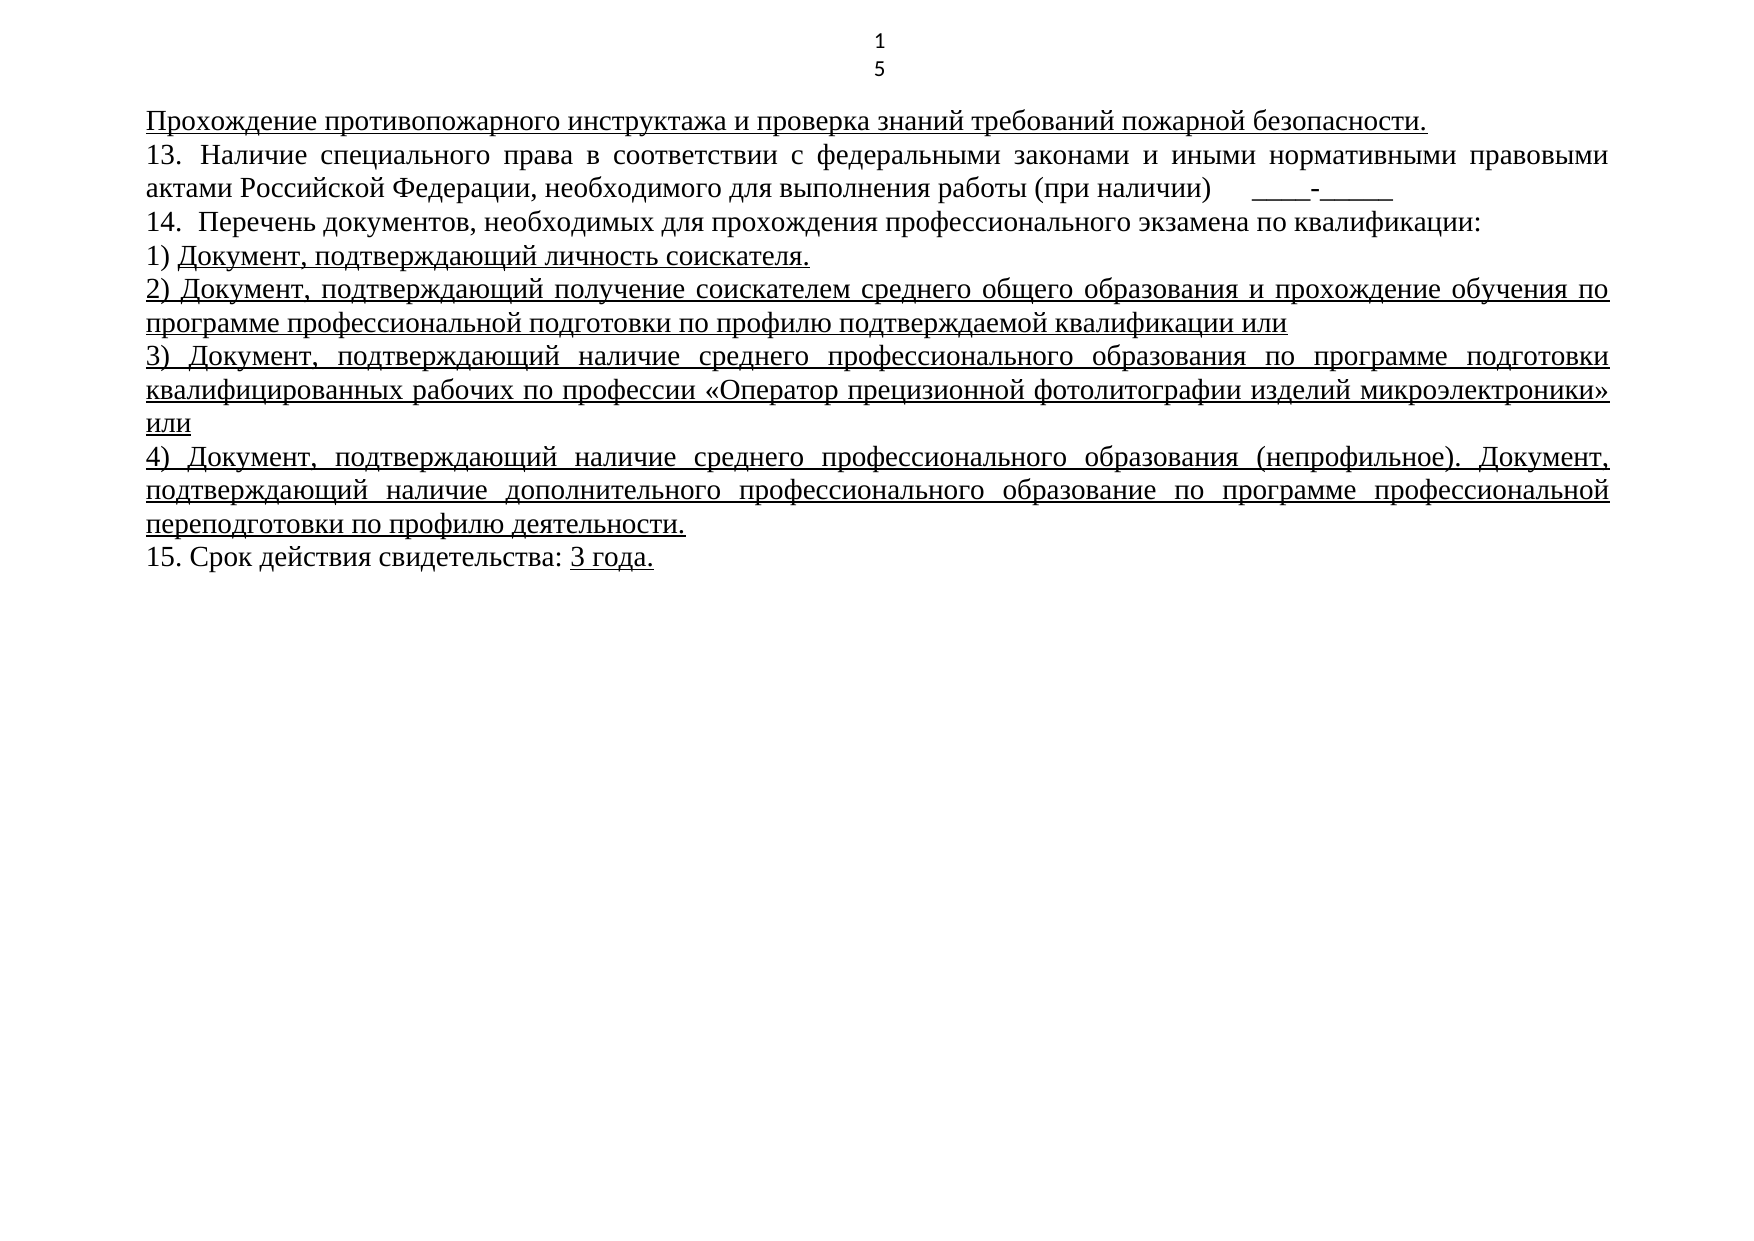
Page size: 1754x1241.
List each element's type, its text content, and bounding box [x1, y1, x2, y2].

text 1) Документ, подтверждающий личность соискателя. [146, 238, 1611, 271]
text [146, 103, 1611, 137]
text 3) Документ, подтверждающий наличие среднего профессионального образования по программе подготовки квалифицированных рабочих по профессии «Оператор прецизионной фотолитографии изделий микроэлектроники» или [146, 338, 1611, 439]
text 15. Срок действия свидетельства: 3 года. [146, 539, 1611, 573]
list Перечень документов, необходимых для прохождения профессионального экзамена по квалификации: [146, 204, 1611, 238]
list Наличие специального права в соответствии с федеральными законами и иными нормативными правовыми актами Российской Федерации, необходимого для выполнения работы (при наличии) ____-_____ [146, 137, 1611, 204]
text 2) Документ, подтверждающий получение соискателем среднего общего образования и прохождение обучения по программе профессиональной подготовки по профилю подтверждаемой квалификации или [146, 271, 1611, 338]
text 4) Документ, подтверждающий наличие среднего профессионального образования (непрофильное). Документ, подтверждающий наличие дополнительного профессионального образование по программе профессиональной переподготовки по профилю деятельности. [146, 439, 1611, 539]
